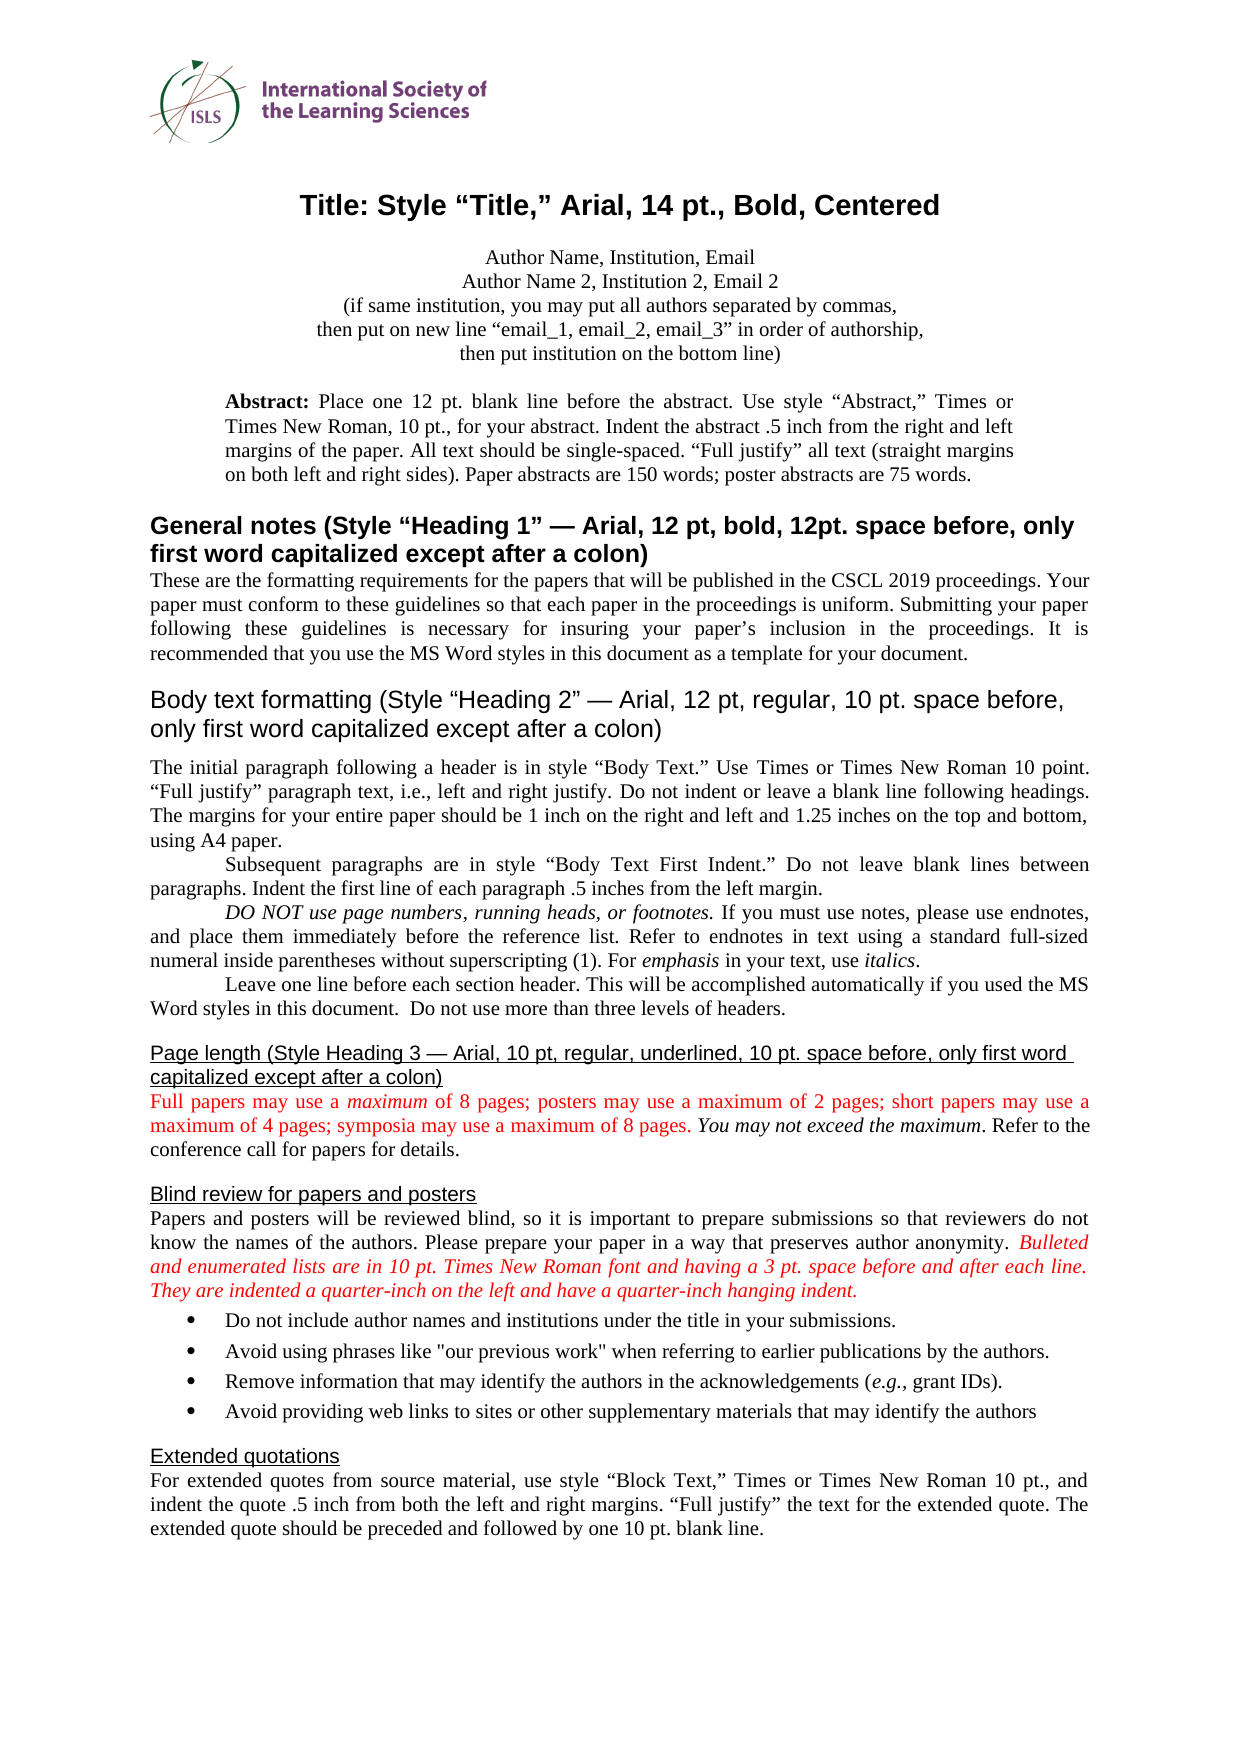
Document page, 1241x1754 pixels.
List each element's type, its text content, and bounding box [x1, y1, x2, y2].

subtitle General notes (Style “Heading 1” — Arial, 12 pt, bold, 12pt. space before, only first word capitalized except after a colon) [150, 511, 1090, 568]
text Author Name, Institution, Email [150, 245, 1090, 269]
subtitle Blind review for papers and posters [150, 1182, 1090, 1206]
text These are the formatting requirements for the papers that will be published in the CSCL 2019 proceedings. Your paper must conform to these guidelines so that each paper in the proceedings is uniform. Submitting your paper following these guidelines is necessary for insuring your paper’s inclusion in the proceedings. It is recommended that you use the MS Word styles in this document as a template for your document. [150, 568, 1090, 664]
text Subsequent paragraphs are in style “Body Text First Indent.” Do not leave blank lines between paragraphs. Indent the first line of each paragraph .5 inches from the left margin. [150, 852, 1090, 900]
text The initial paragraph following a header is in style “Body Text.” Use Times or Times New Roman 10 point. “Full justify” paragraph text, i.e., left and right justify. Do not indent or leave a blank line following headings. The margins for your entire paper should be 1 inch on the right and left and 1.25 inches on the top and bottom, using A4 paper. [150, 755, 1090, 852]
list Do not include author names and institutions under the title in your submissions. [187, 1308, 1090, 1332]
text then put institution on the bottom line) [150, 341, 1090, 365]
text Full papers may use a maximum of 8 pages; posters may use a maximum of 2 pages; short papers may use a maximum of 4 pages; symposia may use a maximum of 8 pages. You may not exceed the maximum. Refer to the conference call for papers for details. [150, 1089, 1090, 1161]
text Papers and posters will be reviewed blind, so it is important to prepare submissions so that reviewers do not know the names of the authors. Please prepare your paper in a way that preserves author anonymity. Bulleted and enumerated lists are in 10 pt. Times New Roman font and having a 3 pt. space before and after each line. They are indented a quarter-inch on the left and have a quarter-inch hanging indent. [150, 1206, 1090, 1302]
text DO NOT use page numbers, running heads, or footnotes. If you must use notes, please use endnotes, and place them immediately before the reference list. Refer to endnotes in text using a standard full-sized numeral inside parentheses without superscripting (1). For emphasis in your text, use italics. [150, 900, 1090, 972]
subtitle Extended quotations [150, 1444, 1090, 1468]
text Author Name 2, Institution 2, Email 2 [150, 269, 1090, 293]
subtitle Body text formatting (Style “Heading 2” — Arial, 12 pt, regular, 10 pt. space before, only first word capitalized except after a colon) [150, 685, 1090, 743]
text Abstract: Place one 12 pt. blank line before the abstract. Use style “Abstract,” Times or Times New Roman, 10 pt., for your abstract. Indent the abstract .5 inch from the right and left margins of the paper. All text should be single-spaced. “Full justify” all text (straight margins on both left and right sides). Paper abstracts are 150 words; poster abstracts are 75 words. [225, 389, 1015, 486]
text For extended quotes from source material, use style “Block Text,” Times or Times New Roman 10 pt., and indent the quote .5 inch from both the left and right margins. “Full justify” the text for the extended quote. The extended quote should be preceded and followed by one 10 pt. blank line. [150, 1468, 1090, 1540]
list Remove information that may identify the authors in the acknowledgements (e.g., grant IDs). [187, 1369, 1090, 1393]
list Avoid using phrases like "our previous work" when referring to earlier publications by the authors. [187, 1338, 1090, 1363]
list Avoid providing web links to sites or other supplementary materials that may identify the authors [187, 1399, 1090, 1423]
text (if same institution, you may put all authors separated by commas, [150, 293, 1090, 317]
text then put on new line “email_1, email_2, email_3” in order of authorship, [150, 317, 1090, 341]
subtitle Page length (Style Heading 3 — Arial, 10 pt, regular, underlined, 10 pt. space before, only first word capitalized except after a colon) [150, 1041, 1090, 1089]
text Leave one line before each section header. This will be accomplished automatically if you used the MS Word styles in this document. Do not use more than three levels of headers. [150, 972, 1090, 1020]
title Title: Style “Title,” Arial, 14 pt., Bold, Centered [150, 187, 1090, 221]
